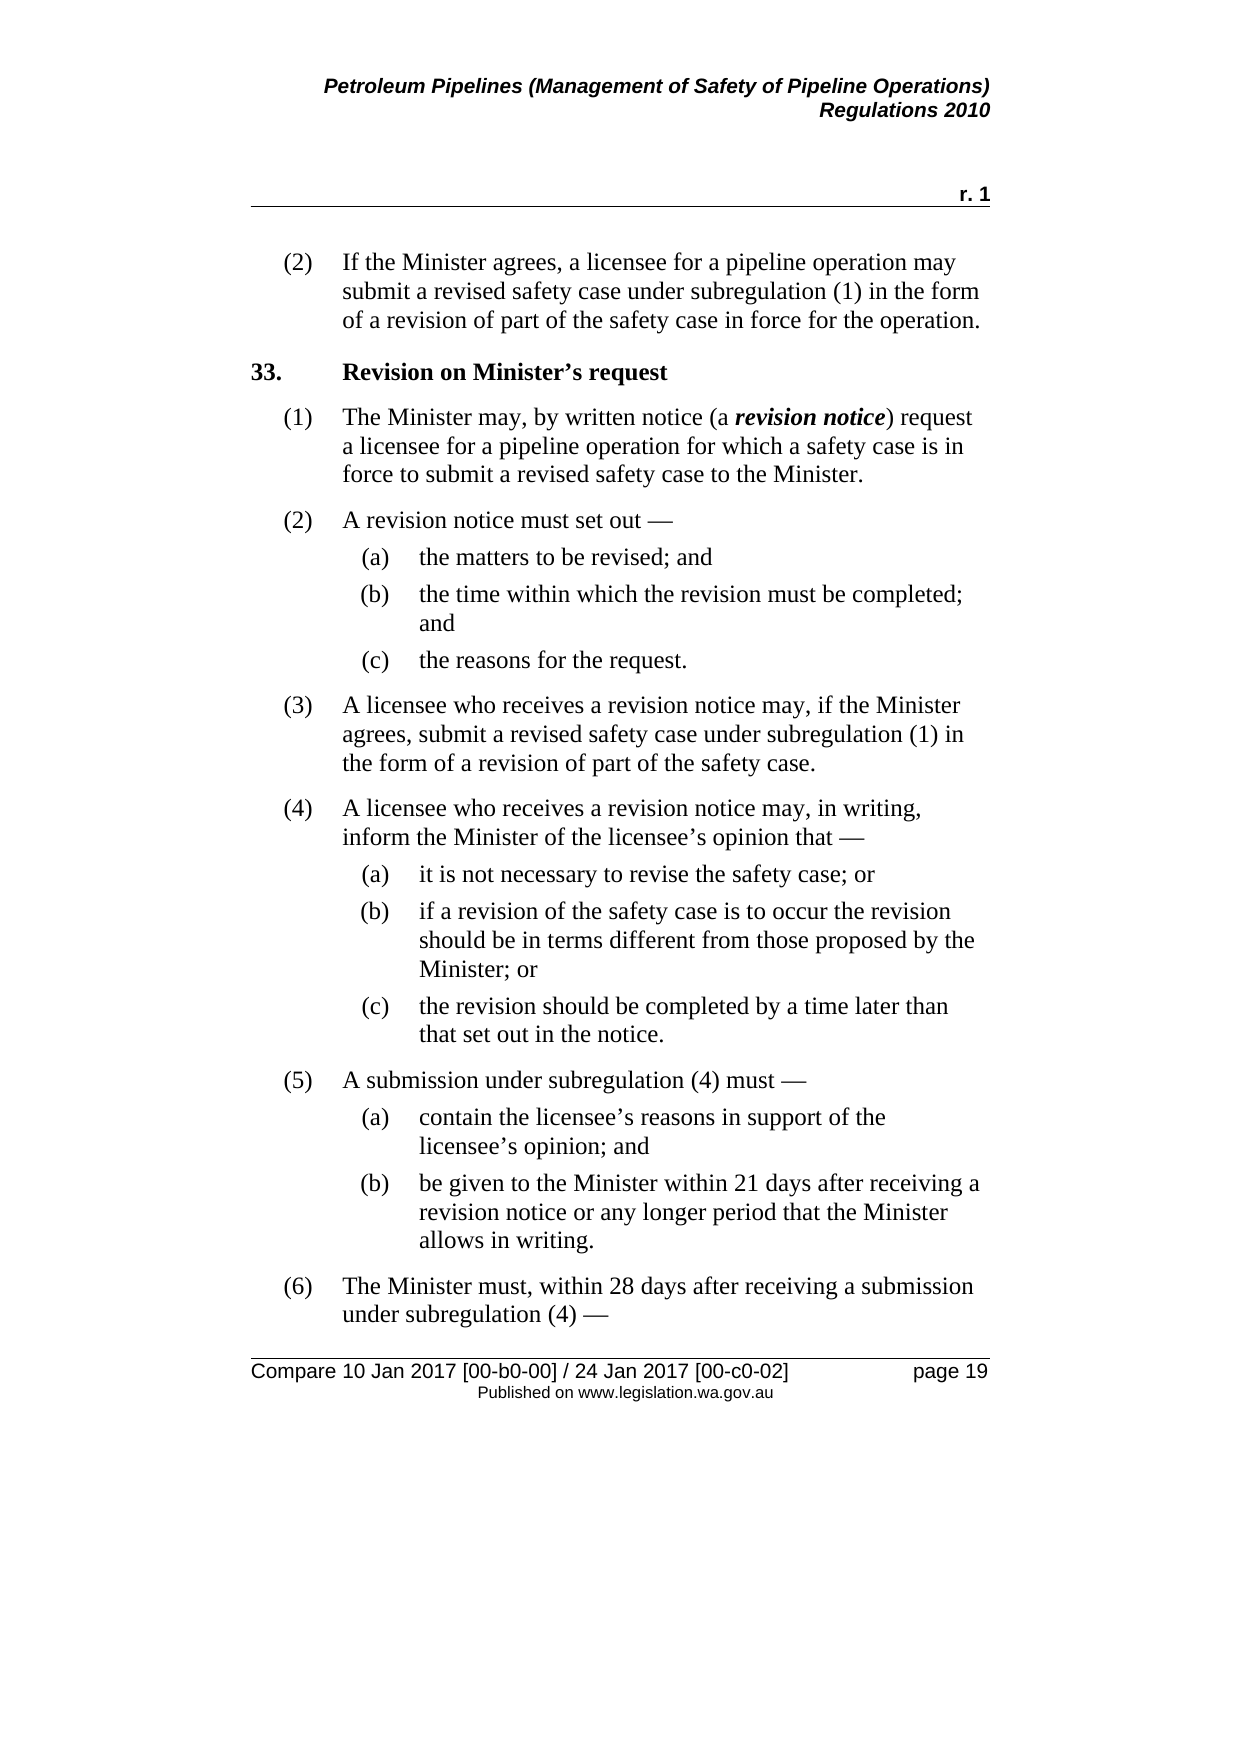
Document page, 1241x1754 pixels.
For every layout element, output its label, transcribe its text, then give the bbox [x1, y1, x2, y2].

text (3) A licensee who receives a revision notice may, if the Minister agrees, submit a revised safety case under subregulation (1) in the form of a revision of part of the safety case. [251, 690, 990, 777]
text (1) The Minister may, by written notice (a revision notice) request a licensee for a pipeline operation for which a safety case is in force to submit a revised safety case to the Minister. [251, 402, 990, 488]
text (c) the revision should be completed by a time later than that set out in the notice. [251, 991, 990, 1048]
text (2) If the Minister agrees, a licensee for a pipeline operation may submit a revised safety case under subregulation (1) in the form of a revision of part of the safety case in force for the operation. [251, 247, 990, 334]
text (2) A revision notice must set out — [251, 505, 990, 534]
text (c) the reasons for the request. [251, 645, 990, 674]
subtitle 33. Revision on Minister’s request [251, 357, 990, 385]
text (a) contain the licensee’s reasons in support of the licensee’s opinion; and [251, 1102, 990, 1159]
text (a) the matters to be revised; and [251, 542, 990, 571]
text (a) it is not necessary to revise the safety case; or [251, 859, 990, 888]
text (b) if a revision of the safety case is to occur the revision should be in terms different from those proposed by the Minister; or [251, 896, 990, 982]
text (6) The Minister must, within 28 days after receiving a submission under subregulation (4) — [251, 1271, 990, 1328]
text (b) be given to the Minister within 21 days after receiving a revision notice or any longer period that the Minister allows in writing. [251, 1168, 990, 1254]
text (b) the time within which the revision must be completed; and [251, 579, 990, 637]
text (5) A submission under subregulation (4) must — [251, 1065, 990, 1094]
text (4) A licensee who receives a revision notice may, in writing, inform the Minister of the licensee’s opinion that — [251, 793, 990, 851]
